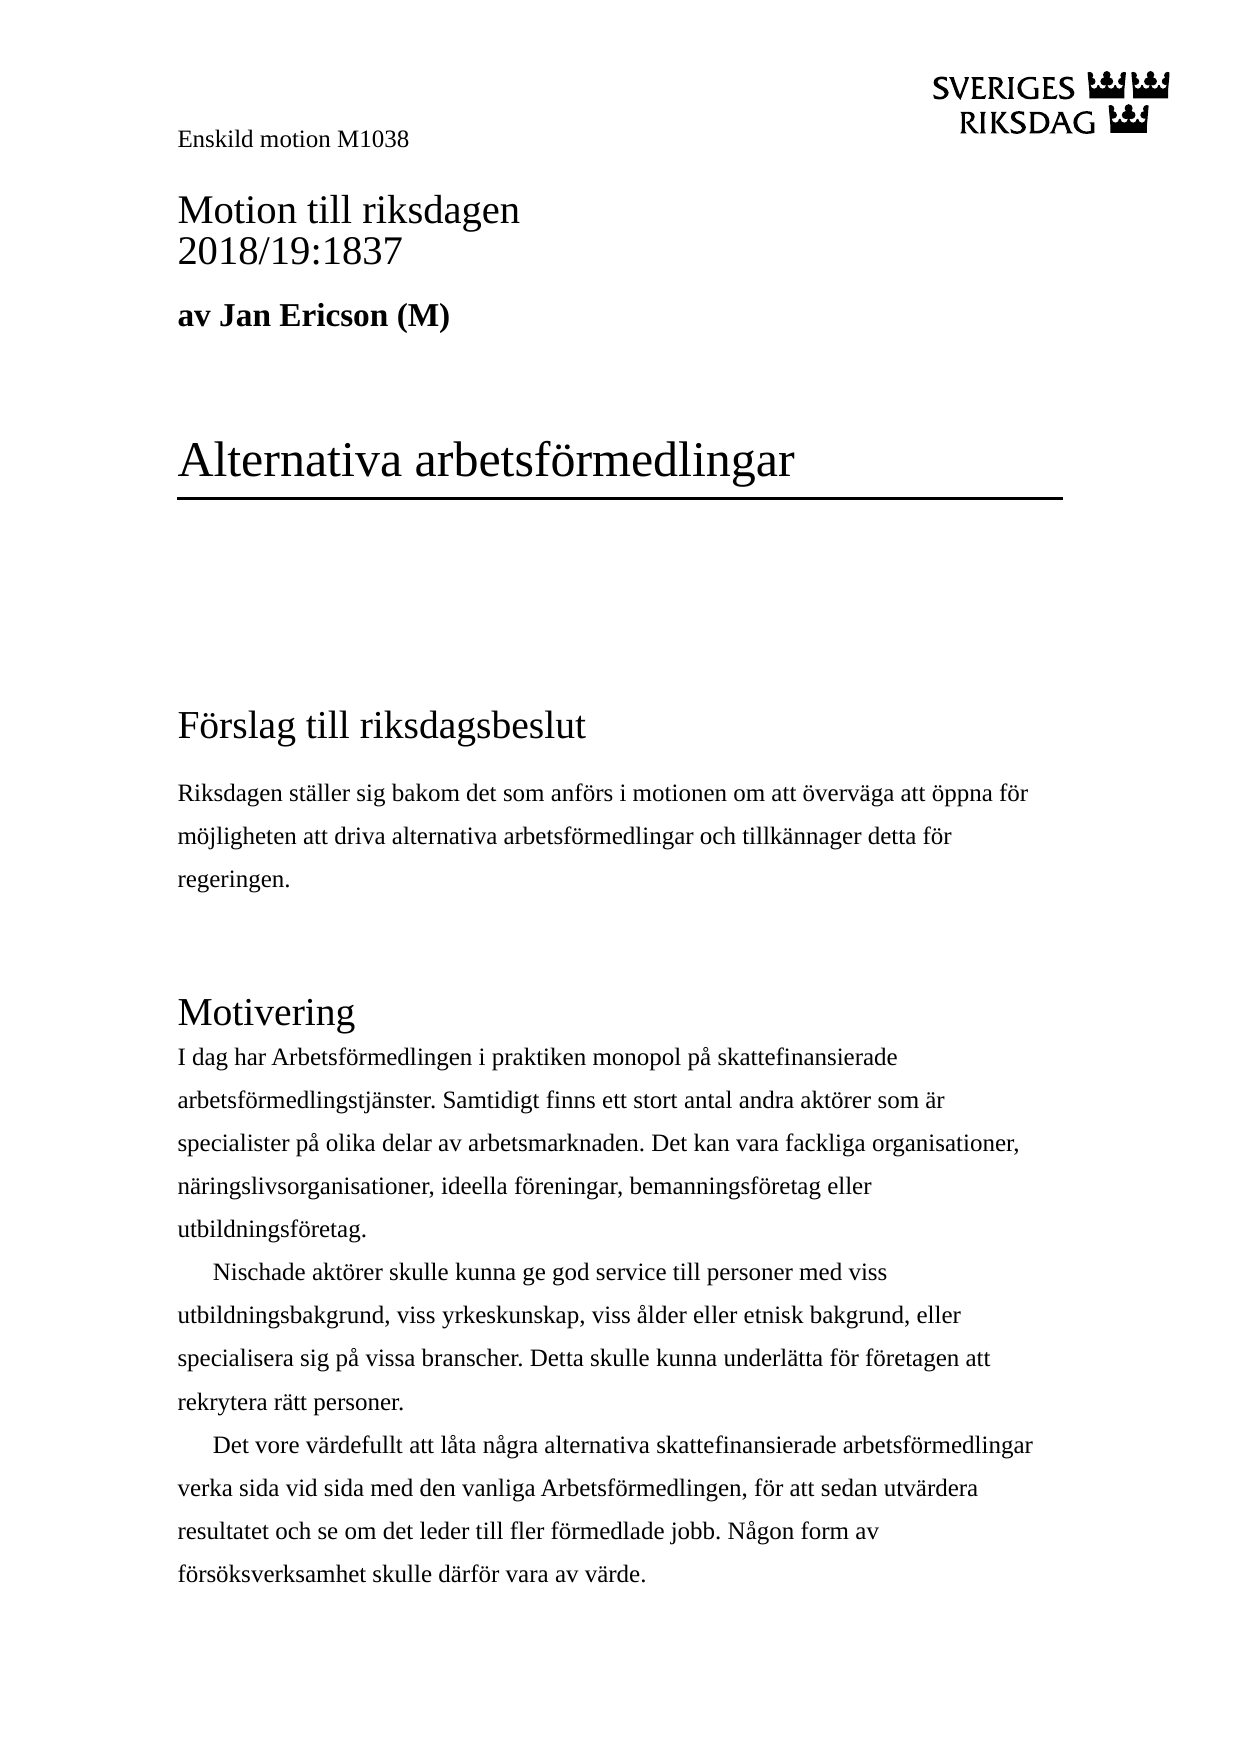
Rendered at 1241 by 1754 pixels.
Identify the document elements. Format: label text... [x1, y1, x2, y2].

text Nischade aktörer skulle kunna ge god service till personer med viss utbildningsbakgrund, viss yrkeskunskap, viss ålder eller etnisk bakgrund, eller specialisera sig på vissa branscher. Detta skulle kunna underlätta för företagen att rekrytera rätt personer. [177, 1257, 1063, 1415]
text Det vore värdefullt att låta några alternativa skattefinansierade arbetsförmedlingar verka sida vid sida med den vanliga Arbetsförmedlingen, för att sedan utvärdera resultatet och se om det leder till fler förmedlade jobb. Någon form av försöksverksamhet skulle därför vara av värde. [177, 1430, 1063, 1588]
text I dag har Arbetsförmedlingen i praktiken monopol på skattefinansierade arbetsförmedlingstjänster. Samtidigt finns ett stort antal andra aktörer som är specialister på olika delar av arbetsmarknaden. Det kan vara fackliga organisationer, näringslivsorganisationer, ideella föreningar, bemanningsföretag eller utbildningsföretag. [177, 1042, 1063, 1243]
